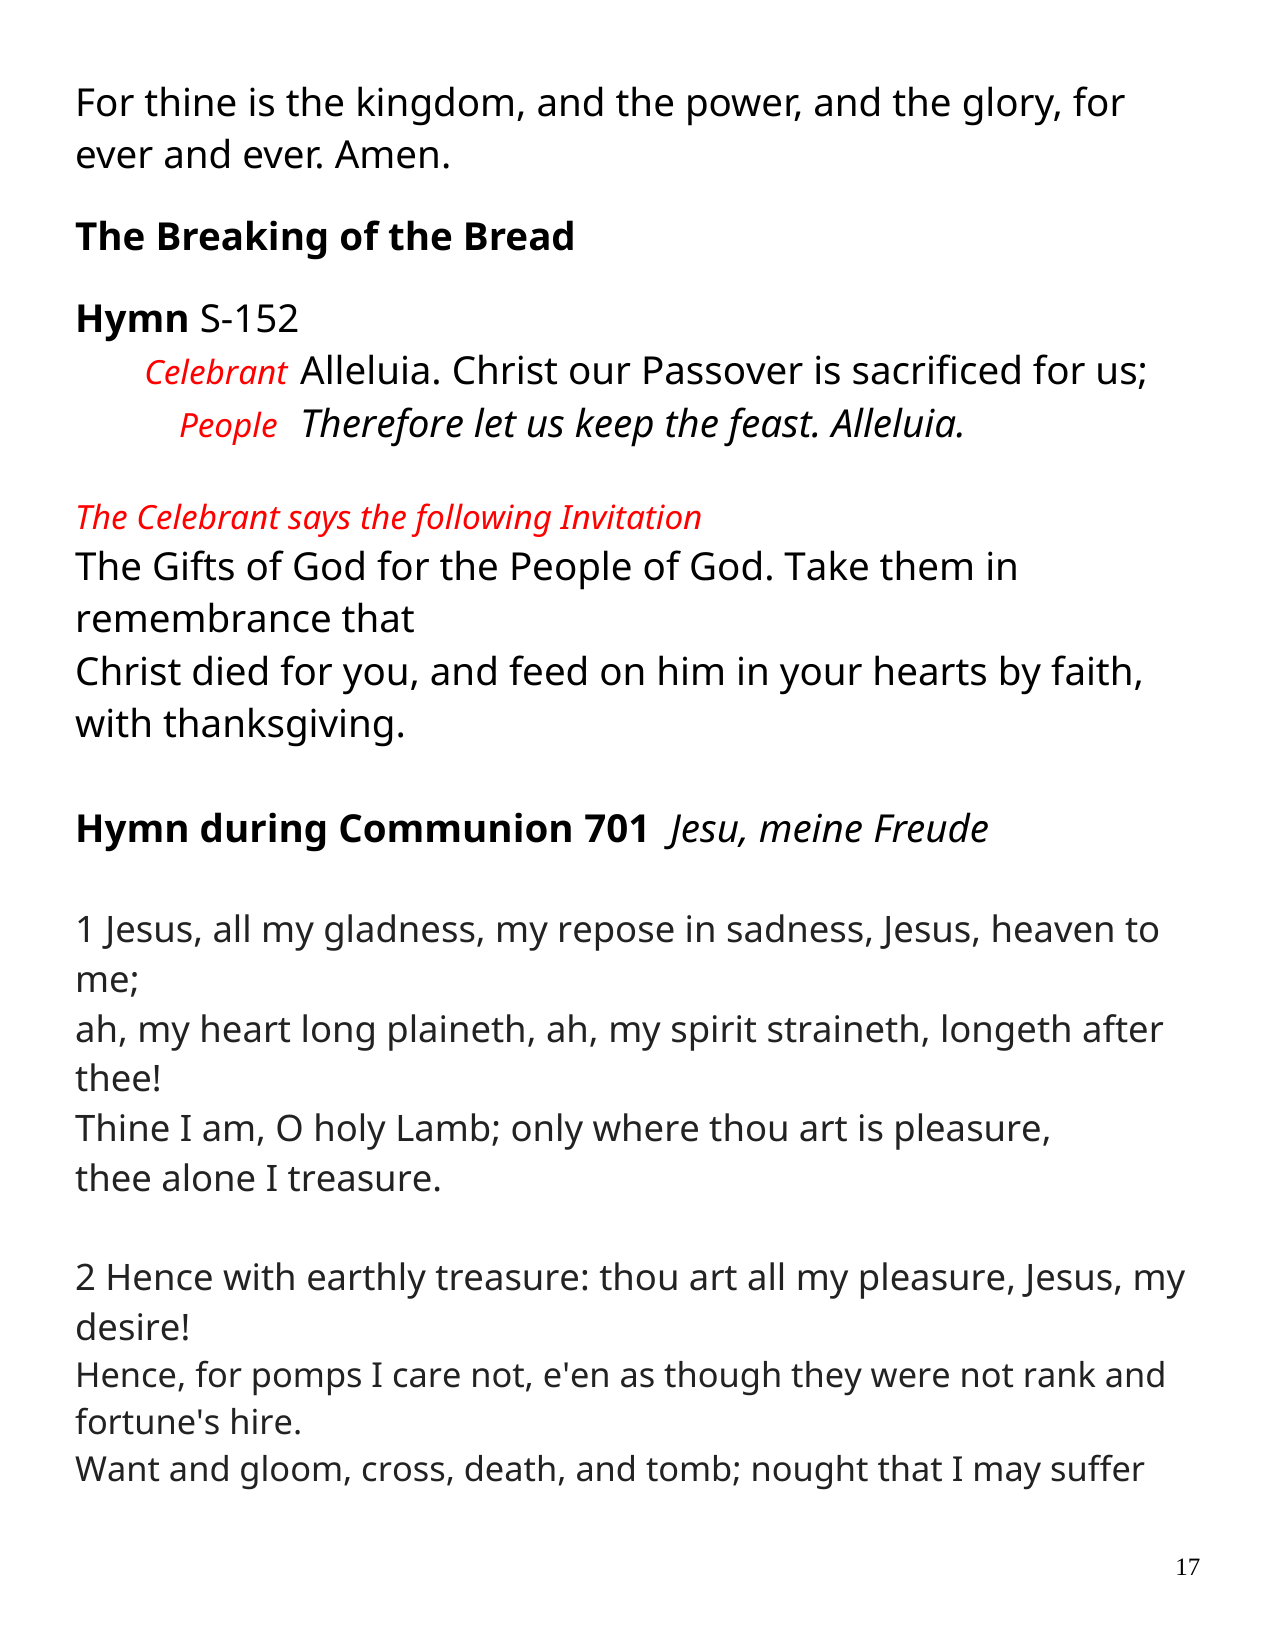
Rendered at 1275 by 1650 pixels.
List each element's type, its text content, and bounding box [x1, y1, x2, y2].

text Hymn S-152 Celebrant Alleluia. Christ our Passover is sacrificed for us; People Therefore let us keep the feast. Alleluia. [75, 291, 1200, 448]
text For thine is the kingdom, and the power, and the glory, for ever and ever. Amen. [75, 75, 1200, 180]
text The Celebrant says the following Invitation [75, 494, 1200, 539]
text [75, 1252, 1200, 1492]
text Hymn during Communion 701 Jesu, meine Freude [75, 802, 1200, 854]
text The Breaking of the Bread [75, 209, 1200, 262]
text The Gifts of God for the People of God. Take them in remembrance that Christ died for you, and feed on him in your hearts by faith, with thanksgiving. [75, 539, 1200, 749]
text 1 Jesus, all my gladness, my repose in sadness, Jesus, heaven to me; ah, my heart long plaineth, ah, my spirit straineth, longeth after thee! Thine I am, O holy Lamb; only where thou art is pleasure, thee alone I treasure. [75, 904, 1200, 1202]
